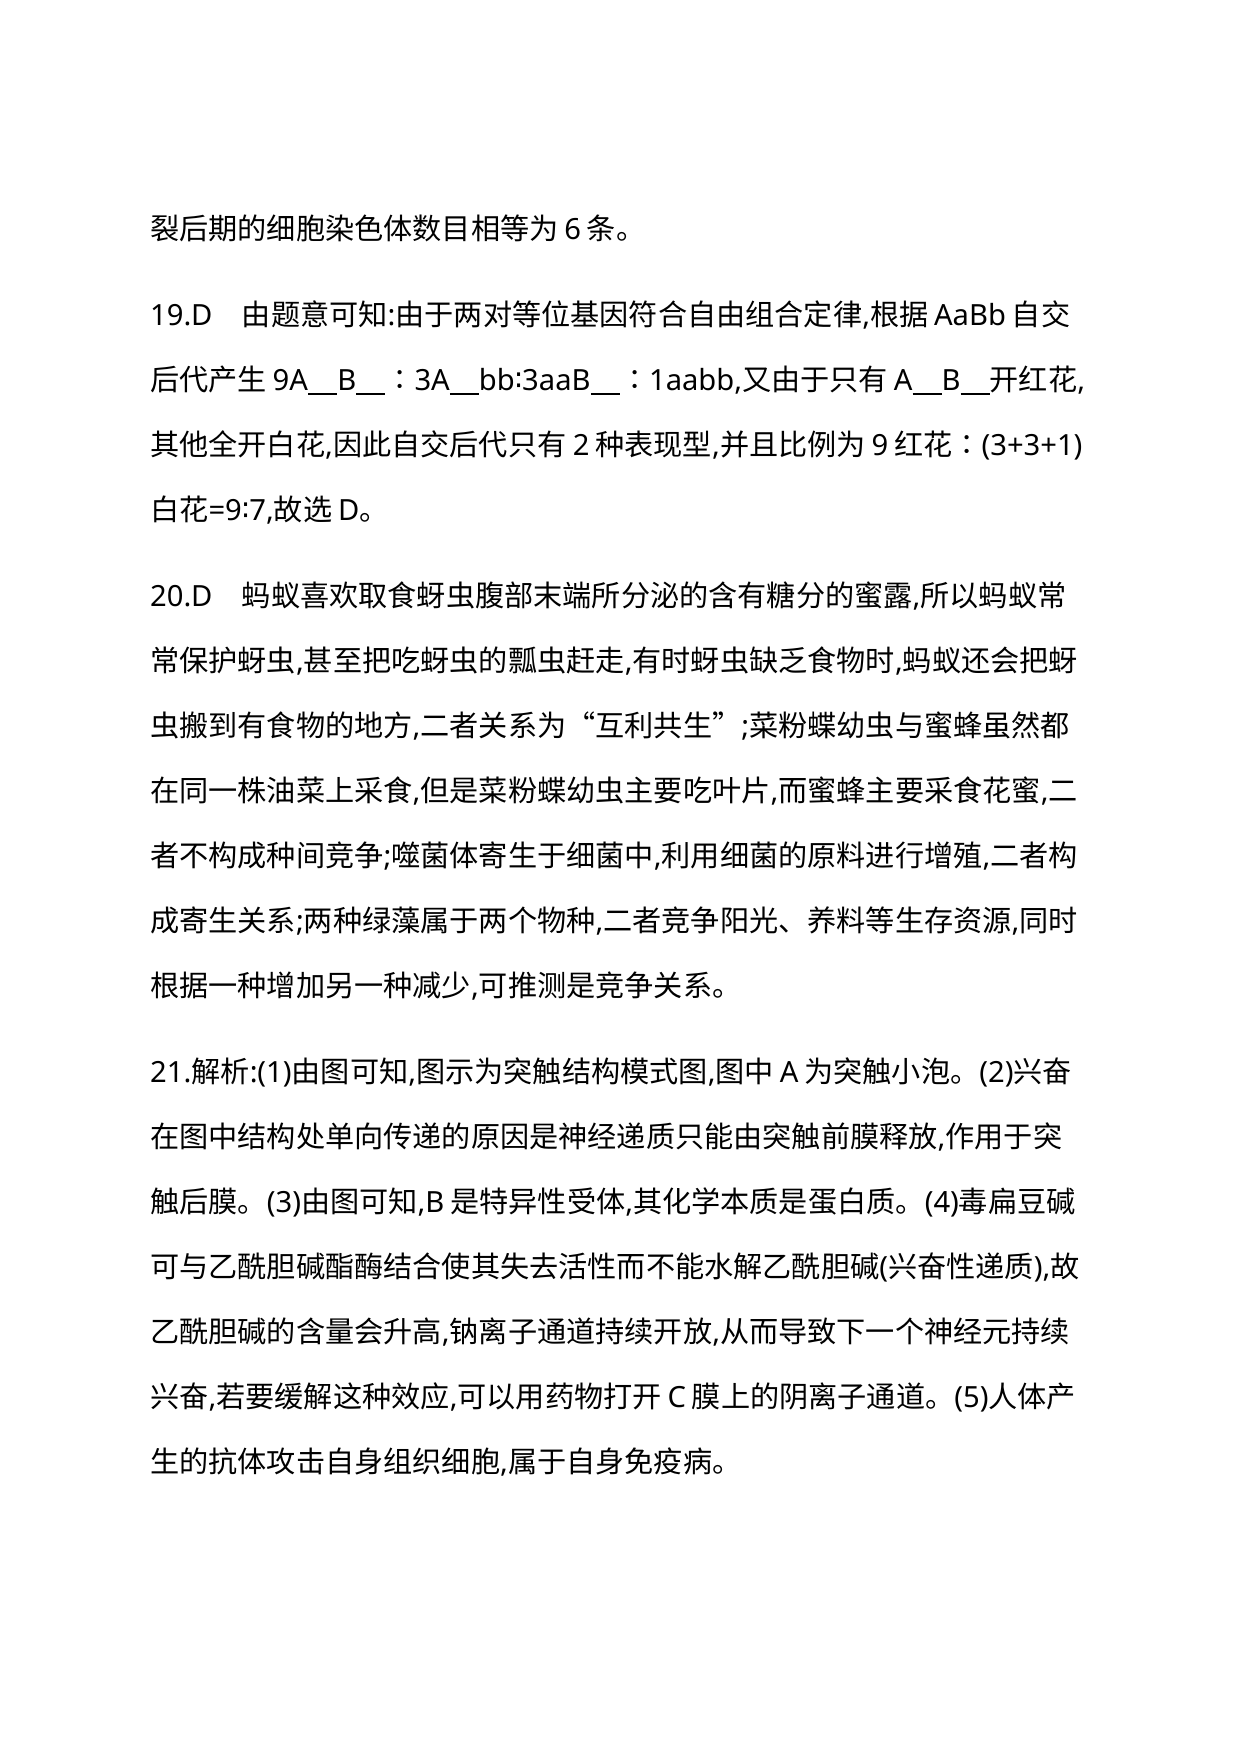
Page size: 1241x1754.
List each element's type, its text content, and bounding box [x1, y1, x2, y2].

text 20.D 蚂蚁喜欢取食蚜虫腹部末端所分泌的含有糖分的蜜露,所以蚂蚁常常保护蚜虫,甚至把吃蚜虫的瓢虫赶走,有时蚜虫缺乏食物时,蚂蚁还会把蚜虫搬到有食物的地方,二者关系为“互利共生”;菜粉蝶幼虫与蜜蜂虽然都在同一株油菜上采食,但是菜粉蝶幼虫主要吃叶片,而蜜蜂主要采食花蜜,二者不构成种间竞争;噬菌体寄生于细菌中,利用细菌的原料进行增殖,二者构成寄生关系;两种绿藻属于两个物种,二者竞争阳光、养料等生存资源,同时根据一种增加另一种减少,可推测是竞争关系。 [150, 561, 1090, 1016]
text 19.D 由题意可知:由于两对等位基因符合自由组合定律,根据AaBb自交后代产生9A B ∶3A bb∶3aaB ∶1aabb,又由于只有A B 开红花,其他全开白花,因此自交后代只有 2种表现型,并且比例为9红花∶(3+3+1)白花=9∶7,故选D。 [150, 280, 1090, 540]
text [150, 194, 1090, 259]
text 21.解析:(1)由图可知,图示为突触结构模式图,图中A为突触小泡。(2)兴奋在图中结构处单向传递的原因是神经递质只能由突触前膜释放,作用于突触后膜。(3)由图可知,B是特异性受体,其化学本质是蛋白质。(4)毒扁豆碱可与乙酰胆碱酯酶结合使其失去活性而不能水解乙酰胆碱(兴奋性递质),故乙酰胆碱的含量会升高,钠离子通道持续开放,从而导致下一个神经元持续兴奋,若要缓解这种效应,可以用药物打开C膜上的阴离子通道。(5)人体产生的抗体攻击自身组织细胞,属于自身免疫病。 [150, 1037, 1090, 1492]
